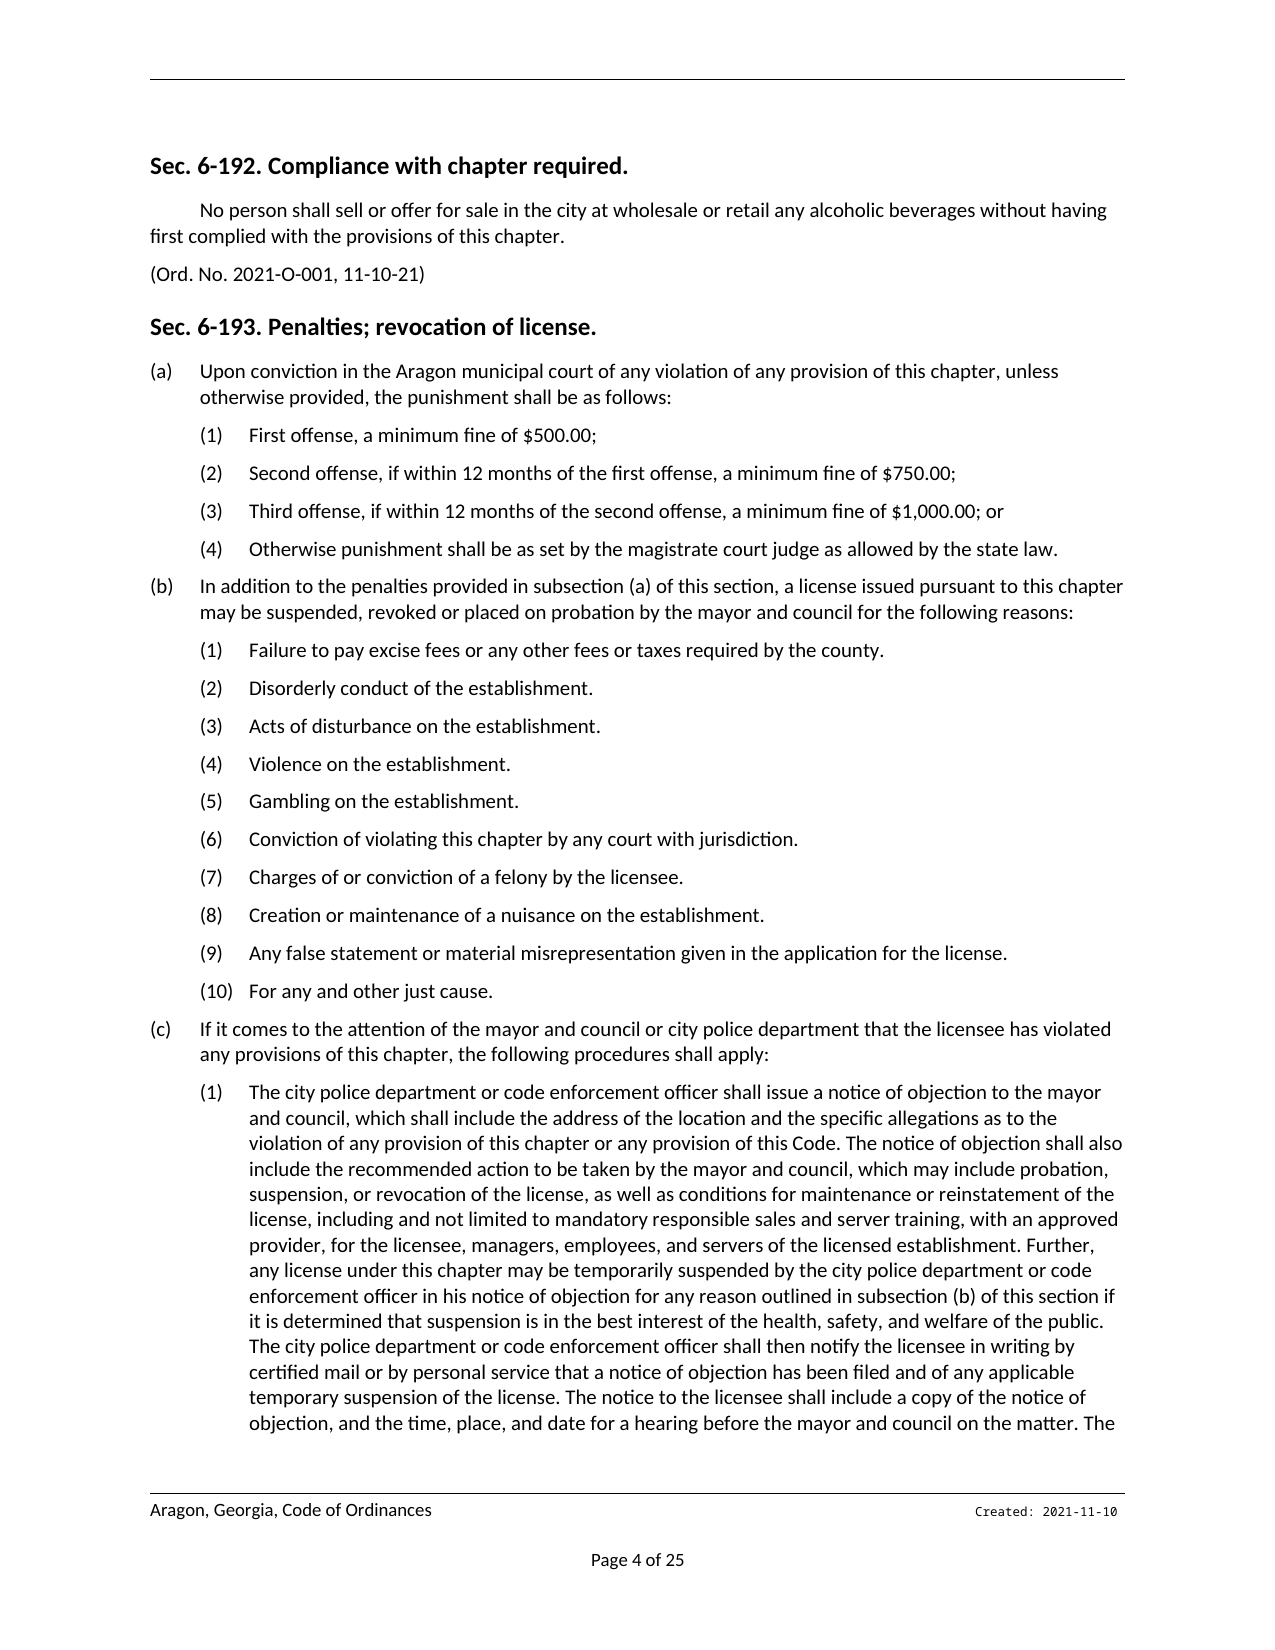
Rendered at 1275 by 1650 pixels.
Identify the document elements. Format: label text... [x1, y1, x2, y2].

text No person shall sell or offer for sale in the city at wholesale or retail any alcoholic beverages without having first complied with the provisions of this chapter. [150, 197, 1125, 248]
list (b) In addition to the penalties provided in subsection (a) of this section, a license issued pursuant to this chapter may be suspended, revoked or placed on probation by the mayor and council for the following reasons: [150, 574, 1125, 624]
list (c) If it comes to the attention of the mayor and council or city police department that the licensee has violated any provisions of this chapter, the following procedures shall apply: [150, 1016, 1125, 1067]
list (a) Upon conviction in the Aragon municipal court of any violation of any provision of this chapter, unless otherwise provided, the punishment shall be as follows: [150, 359, 1125, 409]
list (6) Conviction of violating this chapter by any court with jurisdiction. [199, 827, 1125, 852]
list (9) Any false statement or material misrepresentation given in the application for the license. [199, 940, 1125, 966]
list (4) Otherwise punishment shall be as set by the magistrate court judge as allowed by the state law. [199, 536, 1125, 561]
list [199, 1079, 1125, 1435]
list (1) First offense, a minimum fine of $500.00; [199, 422, 1125, 447]
list (7) Charges of or conviction of a felony by the licensee. [199, 864, 1125, 890]
list (3) Acts of disturbance on the establishment. [199, 713, 1125, 738]
text Sec. 6-192. Compliance with chapter required. [150, 150, 1125, 181]
list (10) For any and other just cause. [199, 978, 1125, 1004]
list (4) Violence on the establishment. [199, 751, 1125, 776]
list (2) Disorderly conduct of the establishment. [199, 675, 1125, 700]
list (1) Failure to pay excise fees or any other fees or taxes required by the county. [199, 637, 1125, 662]
list (5) Gambling on the establishment. [199, 789, 1125, 814]
list (2) Second offense, if within 12 months of the first offense, a minimum fine of $750.00; [199, 460, 1125, 485]
list (3) Third offense, if within 12 months of the second offense, a minimum fine of $1,000.00; or [199, 498, 1125, 523]
list (8) Creation or maintenance of a nuisance on the establishment. [199, 902, 1125, 928]
text (Ord. No. 2021-O-001, 11-10-21) [150, 261, 1125, 286]
text Sec. 6-193. Penalties; revocation of license. [150, 311, 1125, 342]
